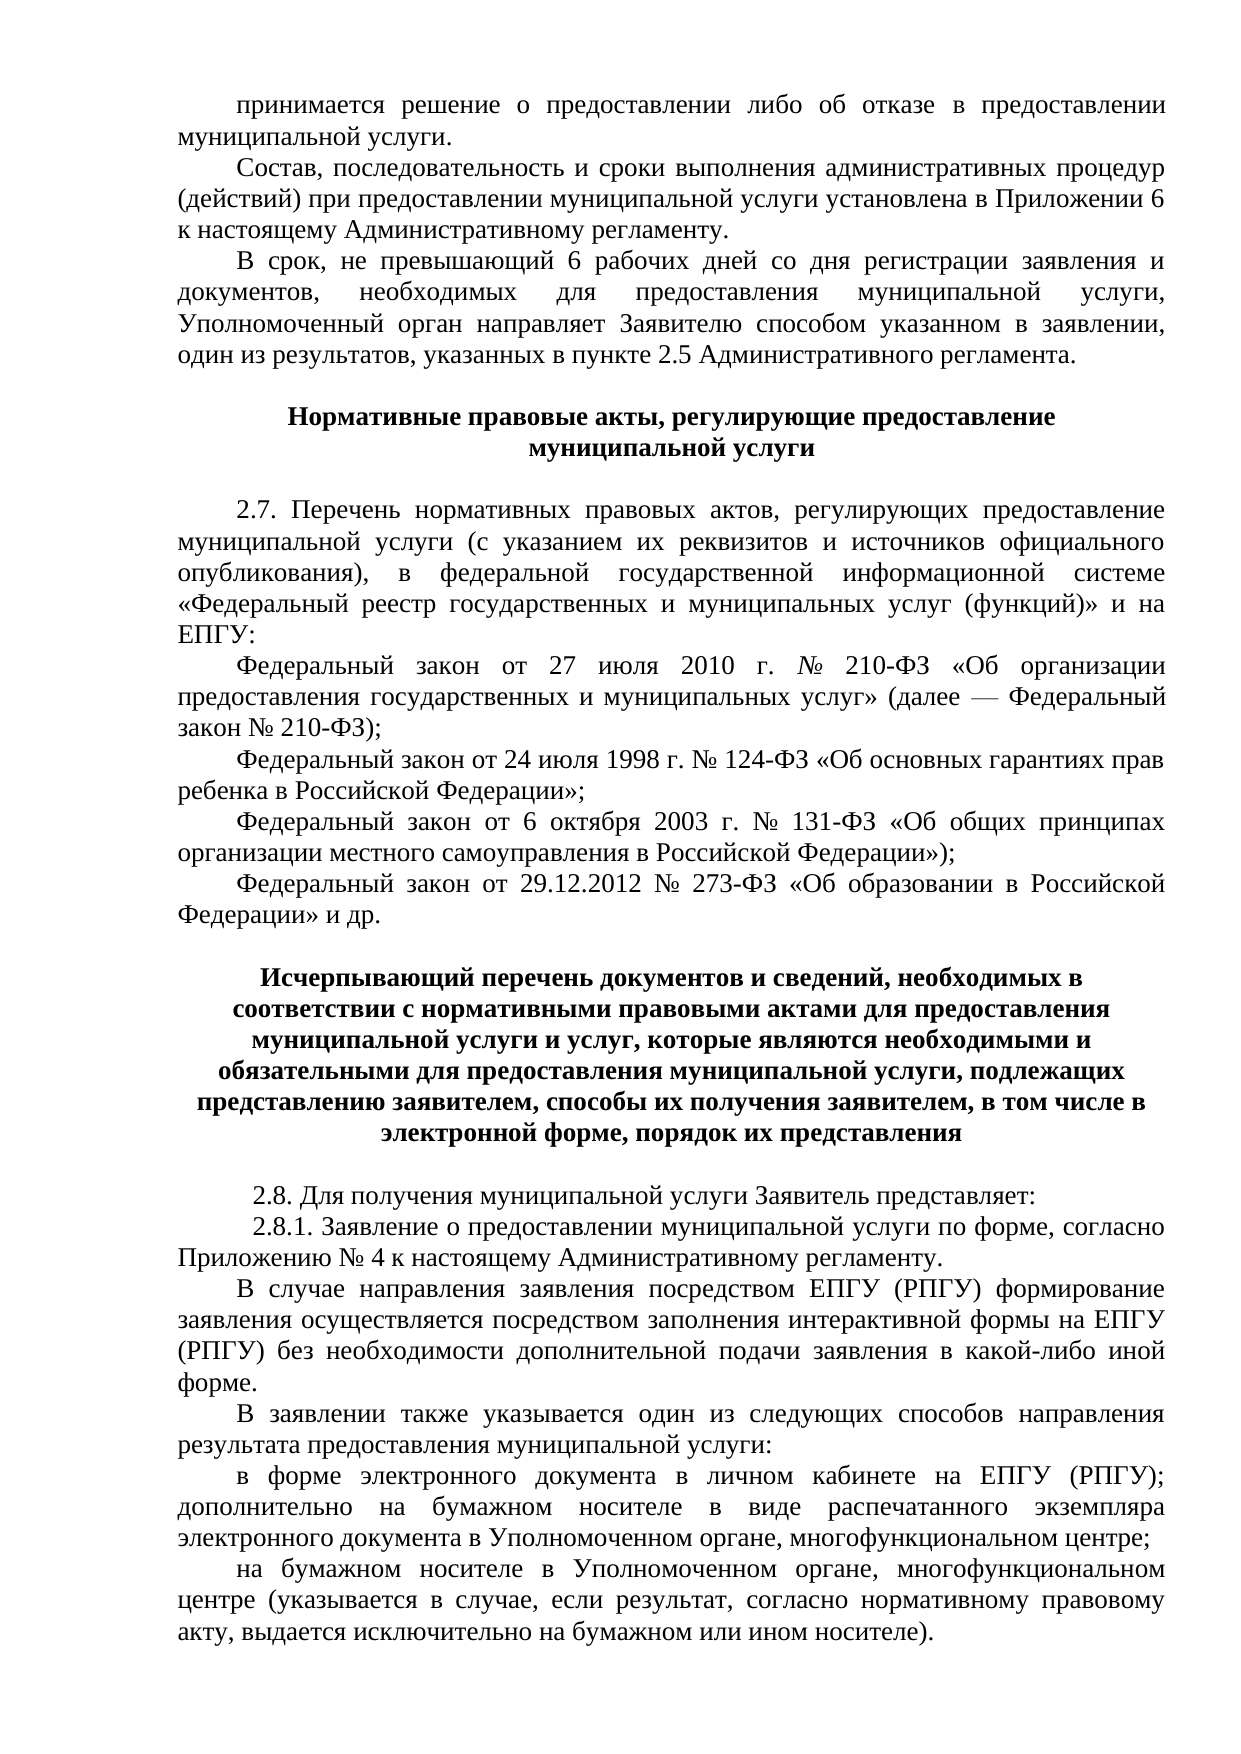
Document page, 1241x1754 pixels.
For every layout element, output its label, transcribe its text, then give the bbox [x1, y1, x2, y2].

text Федеральный закон от 27 июля 2010 г. № 210-ФЗ «Об организации предоставления государственных и муниципальных услуг» (далее — Федеральный закон № 210-ФЗ); [177, 649, 1166, 743]
text В срок, не превышающий 6 рабочих дней со дня регистрации заявления и документов, необходимых для предоставления муниципальной услуги, Уполномоченный орган направляет Заявителю способом указанном в заявлении, один из результатов, указанных в пункте 2.5 Административного регламента. [177, 244, 1166, 369]
text на бумажном носителе в Уполномоченном органе, многофункциональном центре (указывается в случае, если результат, согласно нормативному правовому акту, выдается исключительно на бумажном или ином носителе). [177, 1552, 1166, 1646]
text Федеральный закон от 24 июля 1998 г. № 124-ФЗ «Об основных гарантиях прав ребенка в Российской Федерации»; [177, 743, 1166, 805]
text муниципальной услуги [177, 431, 1166, 462]
text принимается решение о предоставлении либо об отказе в предоставлении муниципальной услуги. [177, 89, 1166, 151]
text в форме электронного документа в личном кабинете на ЕПГУ (РПГУ); дополнительно на бумажном носителе в виде распечатанного экземпляра электронного документа в Уполномоченном органе, многофункциональном центре; [177, 1459, 1166, 1552]
text Нормативные правовые акты, регулирующие предоставление [177, 400, 1166, 431]
list 2.8. Для получения муниципальной услуги Заявитель представляет: [177, 1179, 1166, 1210]
text В заявлении также указывается один из следующих способов направления результата предоставления муниципальной услуги: [177, 1397, 1166, 1459]
text В случае направления заявления посредством ЕПГУ (РПГУ) формирование заявления осуществляется посредством заполнения интерактивной формы на ЕПГУ (РПГУ) без необходимости дополнительной подачи заявления в какой-либо иной форме. [177, 1272, 1166, 1397]
list 2.8.1. Заявление о предоставлении муниципальной услуги по форме, согласно Приложению № 4 к настоящему Административному регламенту. [177, 1210, 1166, 1272]
text Состав, последовательность и сроки выполнения административных процедур (действий) при предоставлении муниципальной услуги установлена в Приложении 6 к настоящему Административному регламенту. [177, 151, 1166, 244]
text Федеральный закон от 29.12.2012 № 273-ФЗ «Об образовании в Российской Федерации» и др. [177, 867, 1166, 929]
list 2.7. Перечень нормативных правовых актов, регулирующих предоставление муниципальной услуги (с указанием их реквизитов и источников официального опубликования), в федеральной государственной информационной системе «Федеральный реестр государственных и муниципальных услуг (функций)» и на ЕПГУ: [177, 493, 1166, 649]
text Исчерпывающий перечень документов и сведений, необходимых в соответствии с нормативными правовыми актами для предоставления муниципальной услуги и услуг, которые являются необходимыми и обязательными для предоставления муниципальной услуги, подлежащих представлению заявителем, способы их получения заявителем, в том числе в электронной форме, порядок их представления [177, 961, 1166, 1148]
text Федеральный закон от 6 октября 2003 г. № 131-ФЗ «Об общих принципах организации местного самоуправления в Российской Федерации»); [177, 805, 1166, 867]
